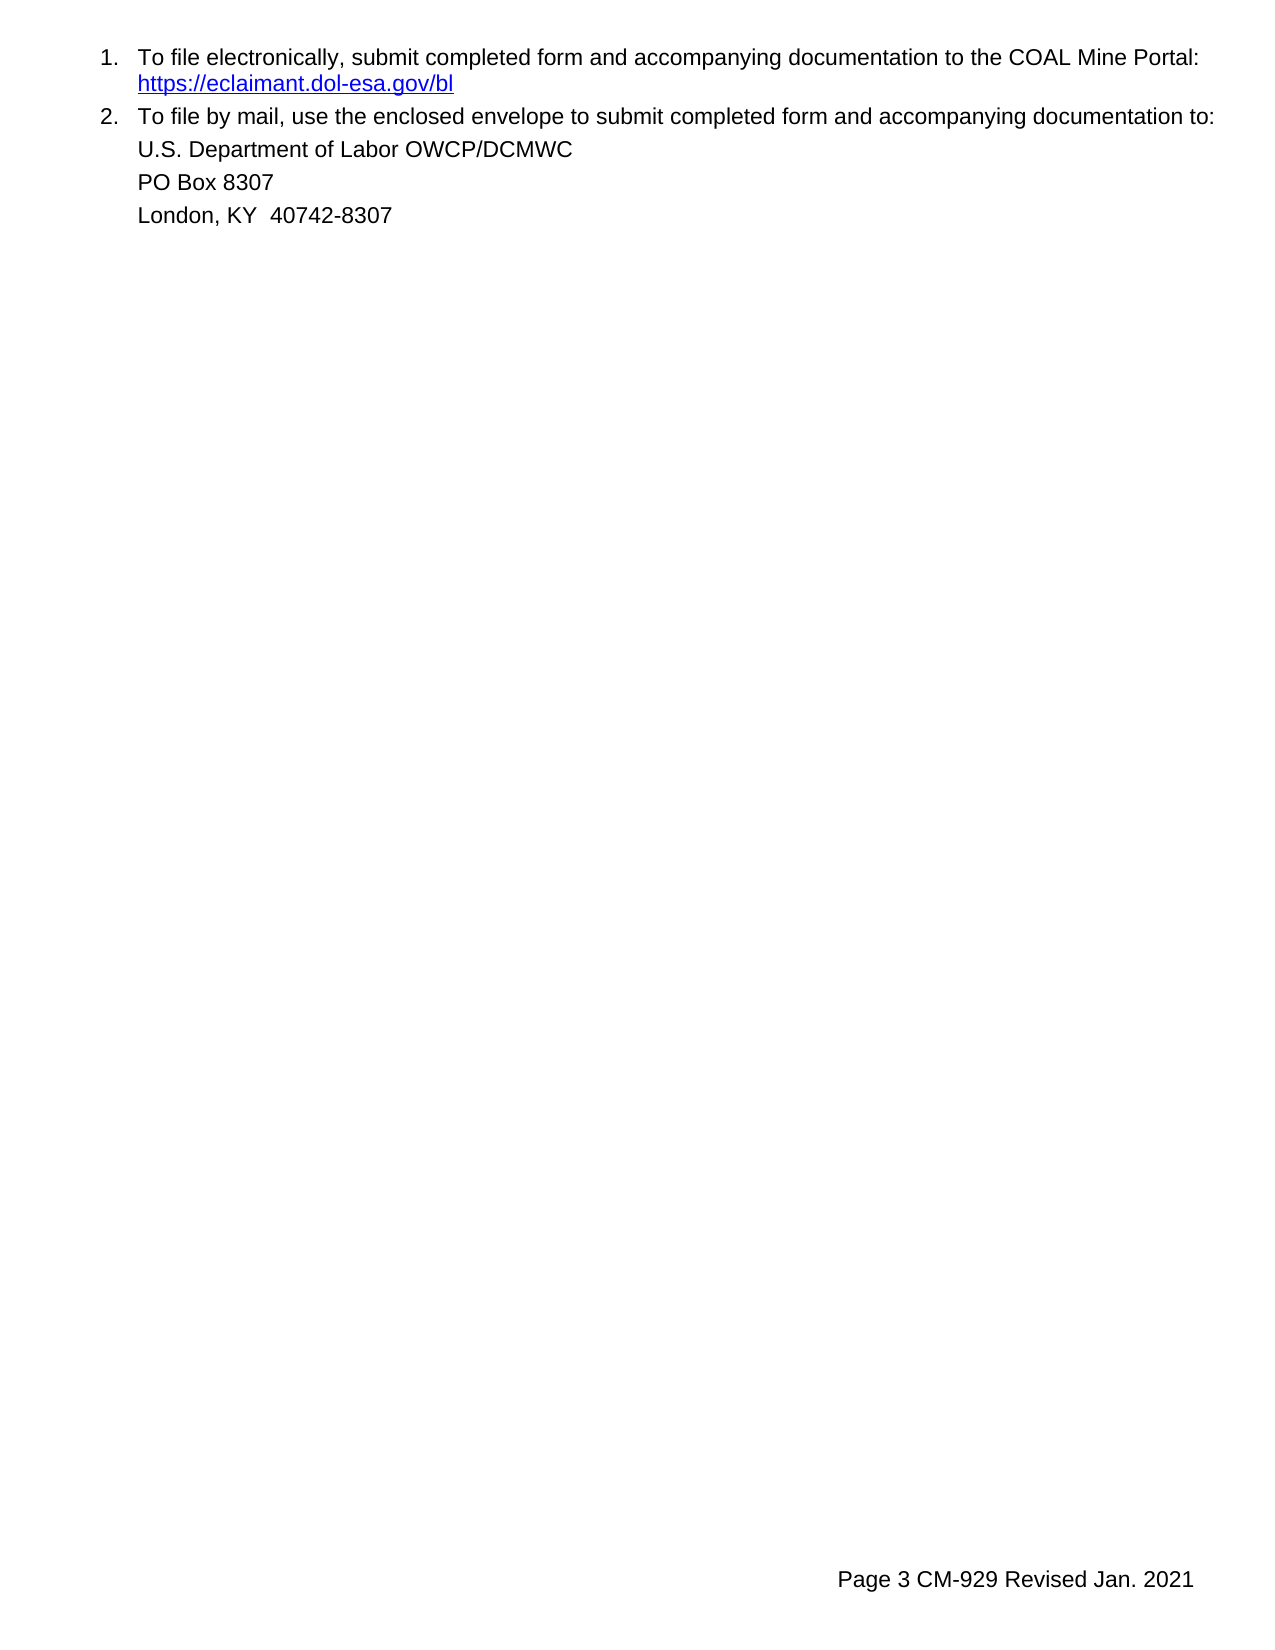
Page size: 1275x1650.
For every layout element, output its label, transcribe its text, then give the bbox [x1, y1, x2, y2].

list PO Box 8307 [137, 169, 1223, 196]
list London, KY 40742-8307 [137, 202, 1223, 228]
list To file by mail, use the enclosed envelope to submit completed form and accompanying documentation to: [100, 103, 1223, 129]
list To file electronically, submit completed form and accompanying documentation to the COAL Mine Portal: https://eclaimant.dol-esa.gov/bl [100, 44, 1223, 96]
list U.S. Department of Labor OWCP/DCMWC [137, 136, 1223, 162]
